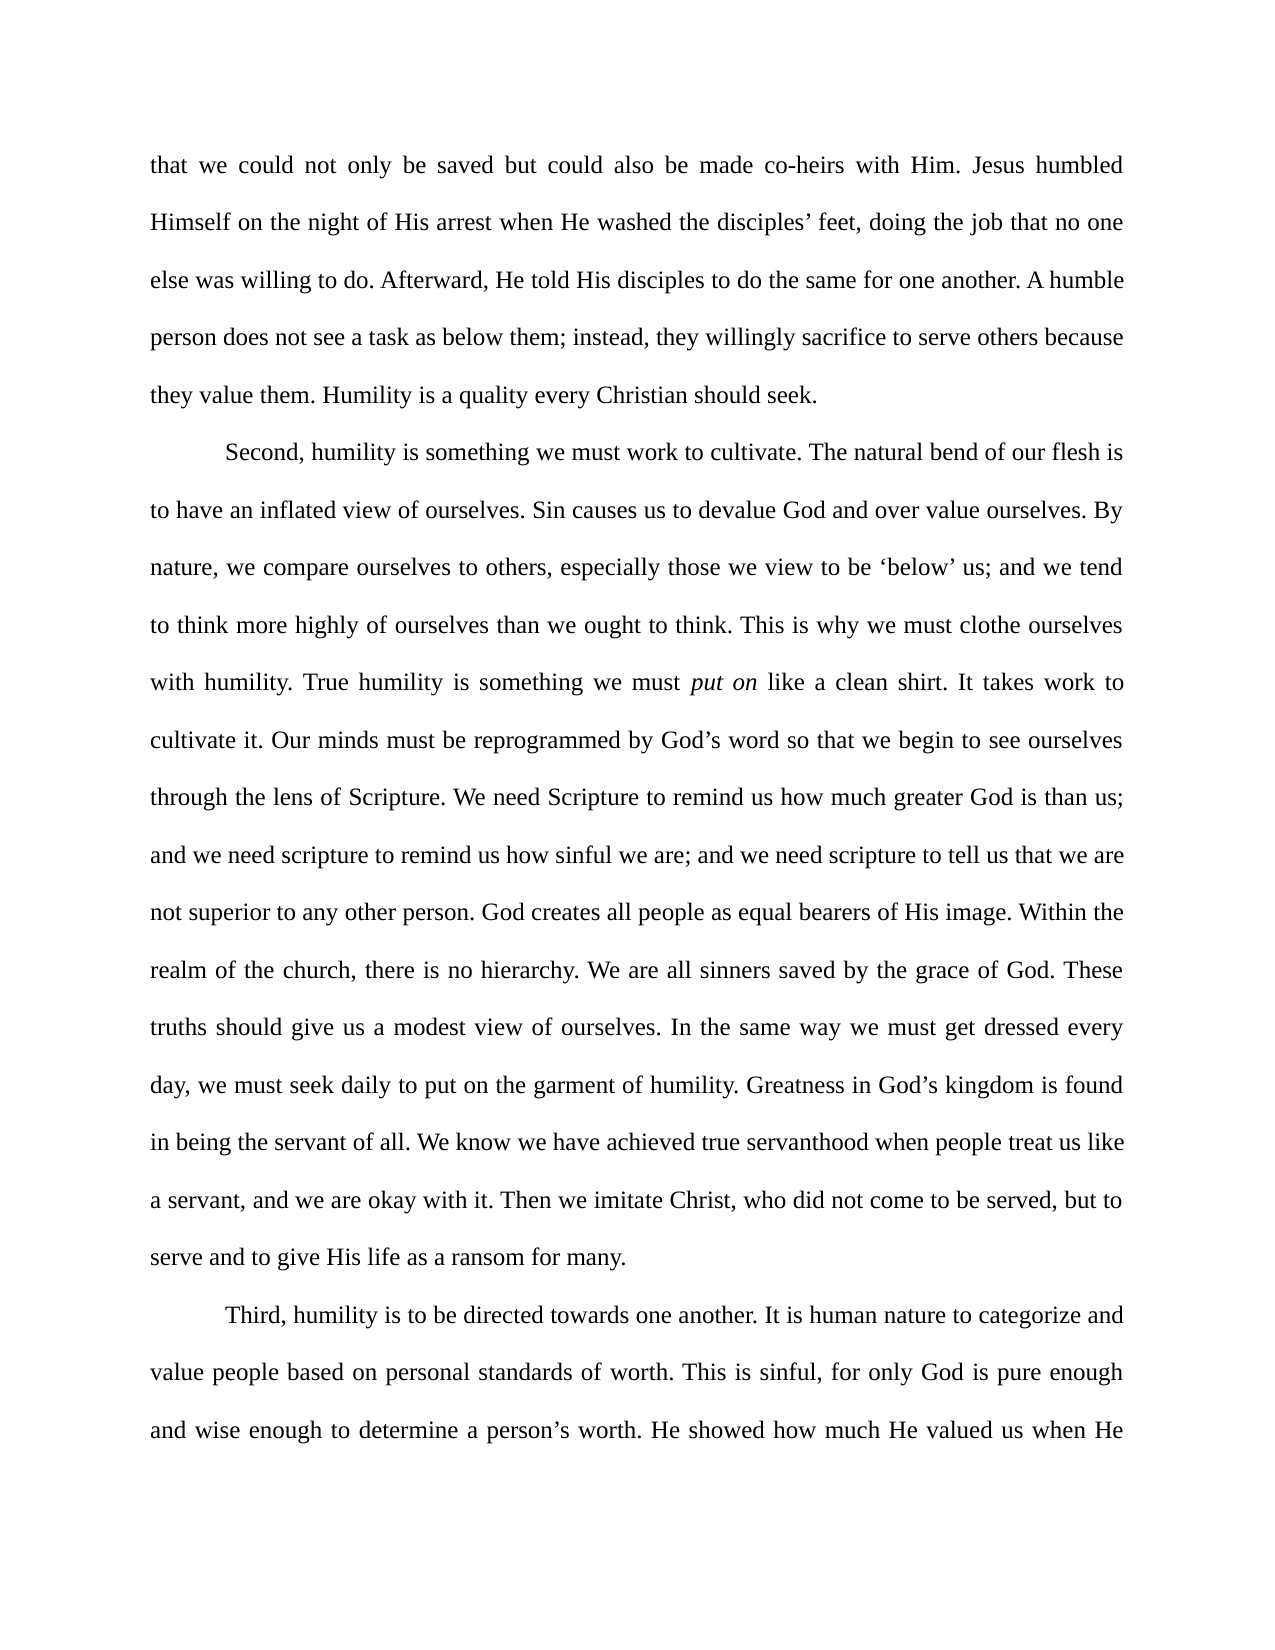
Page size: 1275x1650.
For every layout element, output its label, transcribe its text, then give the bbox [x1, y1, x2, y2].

text Second, humility is something we must work to cultivate. The natural bend of our flesh is to have an inflated view of ourselves. Sin causes us to devalue God and over value ourselves. By nature, we compare ourselves to others, especially those we view to be ‘below’ us; and we tend to think more highly of ourselves than we ought to think. This is why we must clothe ourselves with humility. True humility is something we must put on like a clean shirt. It takes work to cultivate it. Our minds must be reprogrammed by God’s word so that we begin to see ourselves through the lens of Scripture. We need Scripture to remind us how much greater God is than us; and we need scripture to remind us how sinful we are; and we need scripture to tell us that we are not superior to any other person. God creates all people as equal bearers of His image. Within the realm of the church, there is no hierarchy. We are all sinners saved by the grace of God. These truths should give us a modest view of ourselves. In the same way we must get dressed every day, we must seek daily to put on the garment of humility. Greatness in God’s kingdom is found in being the servant of all. We know we have achieved true servanthood when people treat us like a servant, and we are okay with it. Then we imitate Christ, who did not come to be served, but to serve and to give His life as a ransom for many. [150, 437, 1125, 1271]
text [150, 1300, 1125, 1444]
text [150, 150, 1125, 409]
